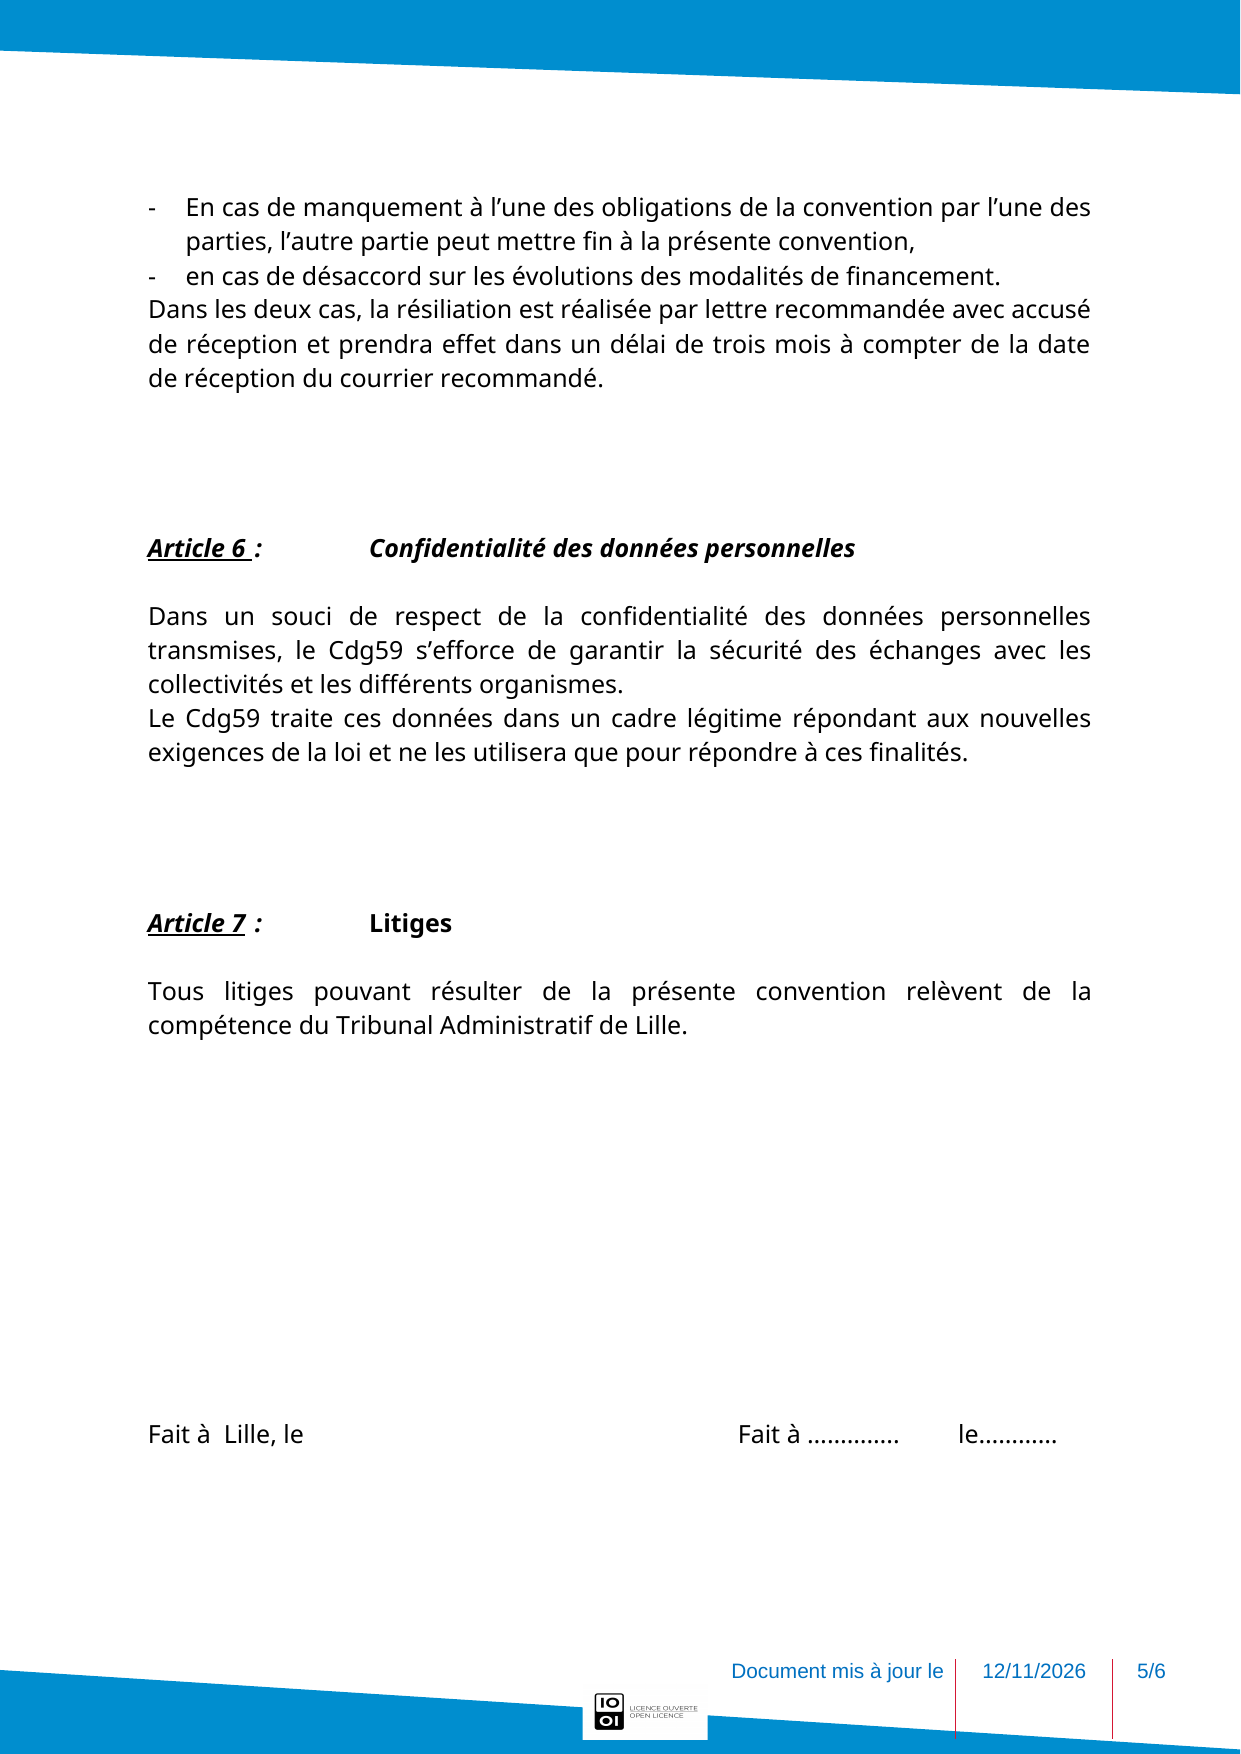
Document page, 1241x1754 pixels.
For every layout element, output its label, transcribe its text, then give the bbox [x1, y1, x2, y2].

text Article 6 : Confidentialité des données personnelles [148, 531, 1093, 565]
text Tous litiges pouvant résulter de la présente convention relèvent de la compétence du Tribunal Administratif de Lille. [148, 973, 1093, 1042]
text Dans un souci de respect de la confidentialité des données personnelles transmises, le Cdg59 s’efforce de garantir la sécurité des échanges avec les collectivités et les différents organismes. [148, 599, 1093, 701]
picture [582, 1683, 708, 1739]
text Le Cdg59 traite ces données dans un cadre légitime répondant aux nouvelles exigences de la loi et ne les utilisera que pour répondre à ces finalités. [148, 701, 1093, 769]
text Fait à Lille, le Fait à ………….. le………… [148, 1416, 1093, 1450]
text Dans les deux cas, la résiliation est réalisée par lettre recommandée avec accusé de réception et prendra effet dans un délai de trois mois à compter de la date de réception du courrier recommandé. [148, 292, 1093, 394]
list En cas de manquement à l’une des obligations de la convention par l’une des parties, l’autre partie peut mettre fin à la présente convention, [148, 190, 1093, 258]
list en cas de désaccord sur les évolutions des modalités de financement. [148, 258, 1093, 292]
text Article 7 : Litiges [148, 905, 1093, 939]
